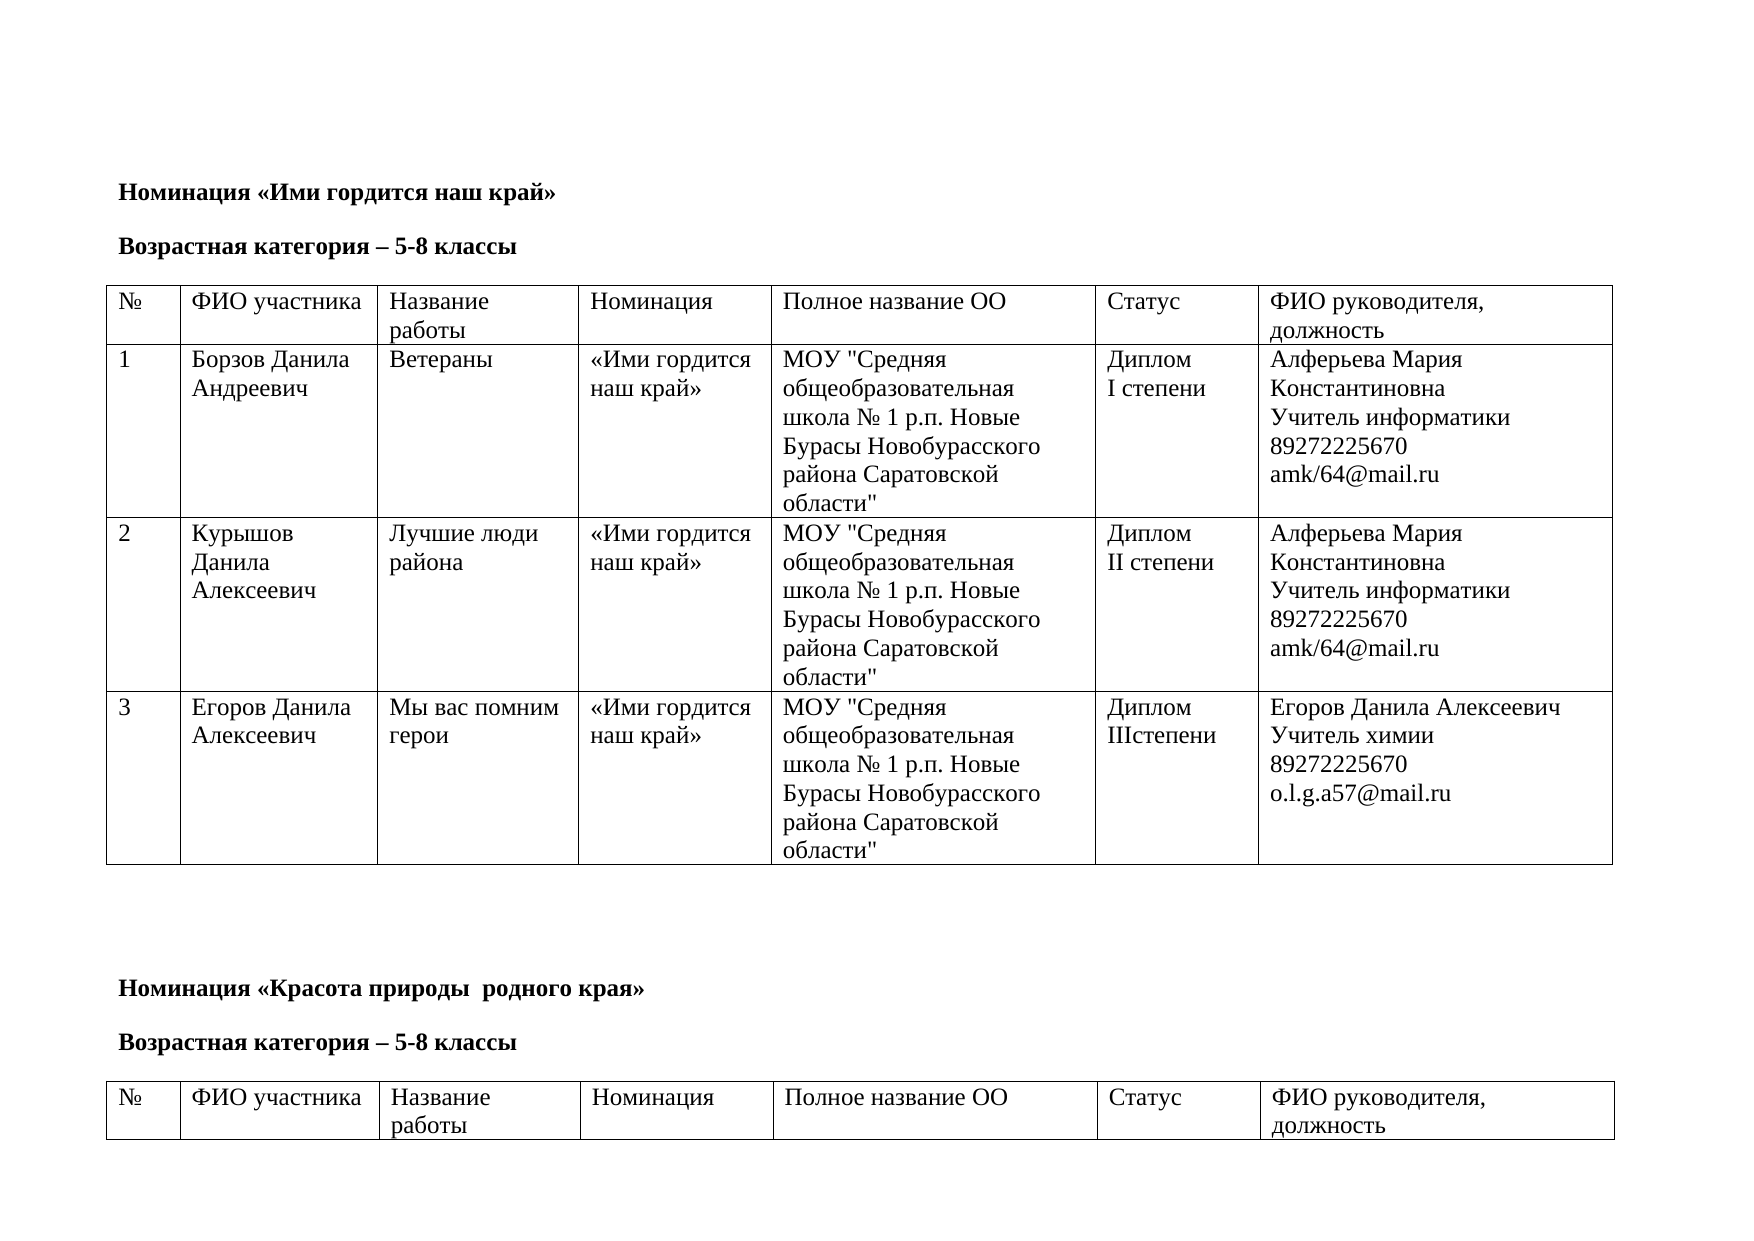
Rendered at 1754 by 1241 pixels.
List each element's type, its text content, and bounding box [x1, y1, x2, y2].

table_header ФИО руководителя, должность [1261, 1082, 1614, 1139]
table_cell Диплом I степени [1096, 345, 1258, 517]
table_header № [107, 1082, 180, 1139]
table_header Название работы [380, 1082, 580, 1139]
table_cell Алферьева Мария Константиновна Учитель информатики 89272225670 amk/64@mail.ru [1259, 345, 1612, 517]
table_cell Курышов Данила Алексеевич [181, 518, 377, 691]
table_cell МОУ "Средняя общеобразовательная школа № 1 р.п. Новые Бурасы Новобурасского района Саратовской области" [772, 518, 1095, 691]
table_header Номинация [579, 286, 771, 343]
table_cell МОУ "Средняя общеобразовательная школа № 1 р.п. Новые Бурасы Новобурасского района Саратовской области" [772, 692, 1095, 864]
table_cell Мы вас помним герои [378, 692, 578, 864]
table_cell Егоров Данила Алексеевич Учитель химии 89272225670 o.l.g.a57@mail.ru [1259, 692, 1612, 864]
table_header Статус [1098, 1082, 1260, 1139]
table_cell Лучшие люди района [378, 518, 578, 691]
table_header ФИО руководителя, должность [1259, 286, 1612, 343]
table_cell «Ими гордится наш край» [579, 518, 771, 691]
text Возрастная категория – 5-8 классы [118, 1027, 1636, 1055]
table_cell Диплом IIIстепени [1096, 692, 1258, 864]
table_header № [107, 286, 180, 343]
table_cell 3 [107, 692, 180, 864]
table_cell «Ими гордится наш край» [579, 692, 771, 864]
table_cell Диплом II степени [1096, 518, 1258, 691]
table_cell Ветераны [378, 345, 578, 517]
text Номинация «Красота природы родного края» [118, 973, 1636, 1002]
table_cell Борзов Данила Андреевич [181, 345, 377, 517]
text Номинация «Ими гордится наш край» [118, 177, 1636, 206]
table_header Номинация [581, 1082, 773, 1139]
table_cell Алферьева Мария Константиновна Учитель информатики 89272225670 amk/64@mail.ru [1259, 518, 1612, 691]
text Возрастная категория – 5-8 классы [118, 231, 1636, 260]
table_header Полное название ОО [774, 1082, 1097, 1139]
table_cell 2 [107, 518, 180, 691]
table_header ФИО участника [181, 1082, 379, 1139]
table_header Статус [1096, 286, 1258, 343]
table_header Название работы [378, 286, 578, 343]
table_cell МОУ "Средняя общеобразовательная школа № 1 р.п. Новые Бурасы Новобурасского района Саратовской области" [772, 345, 1095, 517]
table_header ФИО участника [181, 286, 377, 343]
table_cell Егоров Данила Алексеевич [181, 692, 377, 864]
table_cell 1 [107, 345, 180, 517]
table_cell «Ими гордится наш край» [579, 345, 771, 517]
table_header Полное название ОО [772, 286, 1095, 343]
